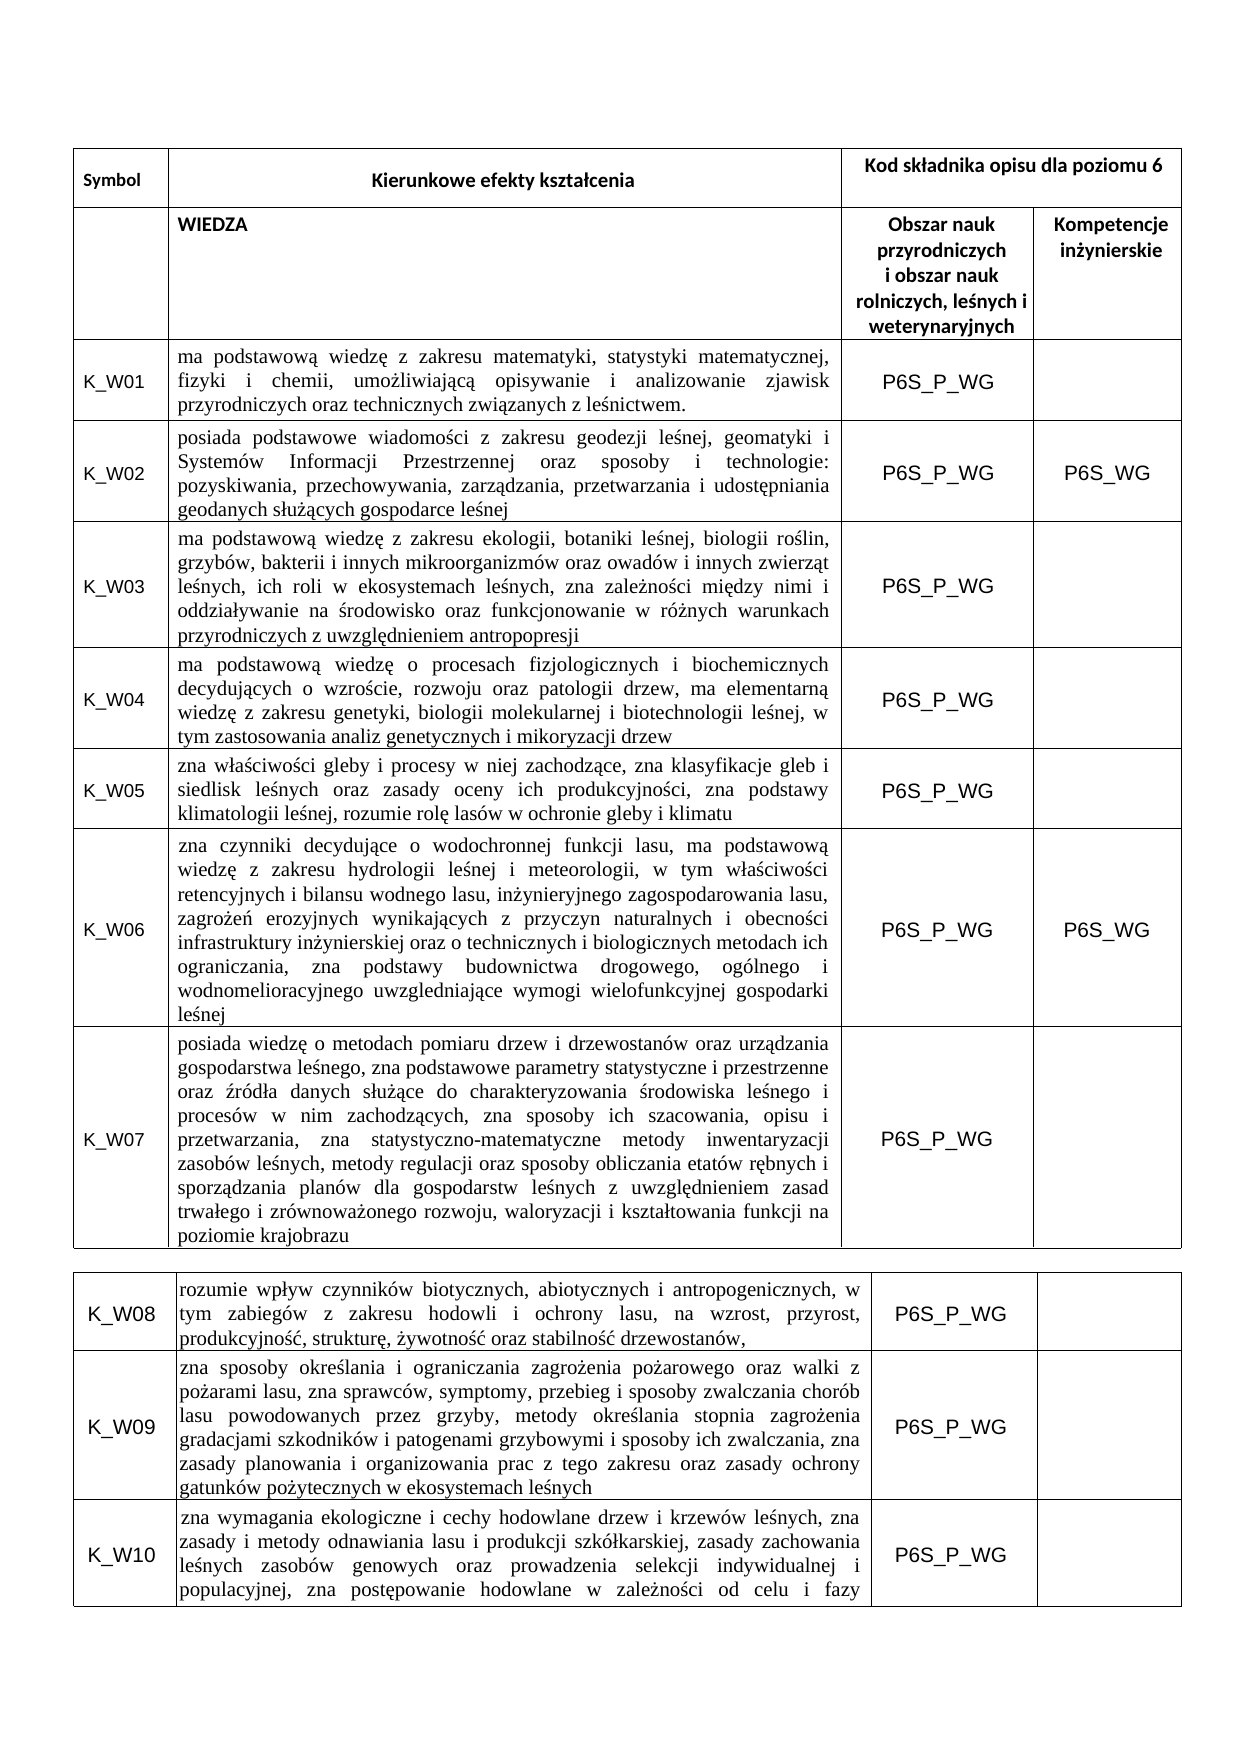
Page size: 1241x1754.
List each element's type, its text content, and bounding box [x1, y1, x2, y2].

table_header P6S_P_WG [872, 1273, 1037, 1349]
table_cell P6S_P_WG [842, 1027, 1033, 1247]
table_cell P6S_P_WG [872, 1500, 1037, 1606]
table_cell zna sposoby określania i ograniczania zagrożenia pożarowego oraz walki z pożarami lasu, zna sprawców, symptomy, przebieg i sposoby zwalczania chorób lasu powodowanych przez grzyby, metody określania stopnia zagrożenia gradacjami szkodników i patogenami grzybowymi i sposoby ich zwalczania, zna zasady planowania i organizowania prac z tego zakresu oraz zasady ochrony gatunków pożytecznych w ekosystemach leśnych [177, 1351, 871, 1499]
table_cell K_W06 [74, 829, 168, 1026]
table_cell zna właściwości gleby i procesy w niej zachodzące, zna klasyfikacje gleb i siedlisk leśnych oraz zasady oceny ich produkcyjności, zna podstawy klimatologii leśnej, rozumie rolę lasów w ochronie gleby i klimatu [169, 749, 841, 828]
table_cell K_W09 [74, 1351, 176, 1499]
table_cell [1038, 1351, 1181, 1499]
table_cell posiada podstawowe wiadomości z zakresu geodezji leśnej, geomatyki i Systemów Informacji Przestrzennej oraz sposoby i technologie: pozyskiwania, przechowywania, zarządzania, przetwarzania i udostępniania geodanych służących gospodarce leśnej [169, 421, 841, 521]
table_cell Obszar nauk przyrodniczych i obszar nauk rolniczych, leśnych i weterynaryjnych [842, 208, 1033, 339]
table_cell [1034, 522, 1181, 647]
table_header K_W08 [74, 1273, 176, 1349]
table_header [1038, 1273, 1181, 1349]
table_cell P6S_P_WG [842, 749, 1033, 828]
table_cell ma podstawową wiedzę z zakresu matematyki, statystyki matematycznej, fizyki i chemii, umożliwiającą opisywanie i analizowanie zjawisk przyrodniczych oraz technicznych związanych z leśnictwem. [169, 340, 841, 420]
table_header Kod składnika opisu dla poziomu 6 [842, 149, 1181, 207]
table_cell K_W03 [74, 522, 168, 647]
table_cell P6S_P_WG [842, 829, 1033, 1026]
table_cell Kompetencje inżynierskie [1034, 208, 1181, 339]
table_cell [1034, 1027, 1181, 1247]
table_cell [74, 208, 168, 339]
table_cell P6S_WG [1034, 421, 1181, 521]
table_cell P6S_P_WG [842, 421, 1033, 521]
table_cell [1034, 648, 1181, 748]
table_cell K_W05 [74, 749, 168, 828]
table_cell [1038, 1500, 1181, 1606]
table_cell [1034, 340, 1181, 420]
table_cell P6S_P_WG [842, 522, 1033, 647]
table_cell ma podstawową wiedzę o procesach fizjologicznych i biochemicznych decydujących o wzroście, rozwoju oraz patologii drzew, ma elementarną wiedzę z zakresu genetyki, biologii molekularnej i biotechnologii leśnej, w tym zastosowania analiz genetycznych i mikoryzacji drzew [169, 648, 841, 748]
table_cell K_W10 [74, 1500, 176, 1606]
table_cell P6S_P_WG [842, 648, 1033, 748]
table_cell WIEDZA [169, 208, 841, 339]
table_cell P6S_P_WG [872, 1351, 1037, 1499]
table_cell K_W01 [74, 340, 168, 420]
table_cell P6S_WG [1034, 829, 1181, 1026]
table_header rozumie wpływ czynników biotycznych, abiotycznych i antropogenicznych, w tym zabiegów z zakresu hodowli i ochrony lasu, na wzrost, przyrost, produkcyjność, strukturę, żywotność oraz stabilność drzewostanów, [177, 1273, 871, 1349]
table_cell zna czynniki decydujące o wodochronnej funkcji lasu, ma podstawową wiedzę z zakresu hydrologii leśnej i meteorologii, w tym właściwości retencyjnych i bilansu wodnego lasu, inżynieryjnego zagospodarowania lasu, zagrożeń erozyjnych wynikających z przyczyn naturalnych i obecności infrastruktury inżynierskiej oraz o technicznych i biologicznych metodach ich ograniczania, zna podstawy budownictwa drogowego, ogólnego i wodnomelioracyjnego uwzgledniające wymogi wielofunkcyjnej gospodarki leśnej [169, 829, 841, 1026]
table_header Symbol [74, 149, 168, 207]
table_cell posiada wiedzę o metodach pomiaru drzew i drzewostanów oraz urządzania gospodarstwa leśnego, zna podstawowe parametry statystyczne i przestrzenne oraz źródła danych służące do charakteryzowania środowiska leśnego i procesów w nim zachodzących, zna sposoby ich szacowania, opisu i przetwarzania, zna statystyczno-matematyczne metody inwentaryzacji zasobów leśnych, metody regulacji oraz sposoby obliczania etatów rębnych i sporządzania planów dla gospodarstw leśnych z uwzględnieniem zasad trwałego i zrównoważonego rozwoju, waloryzacji i kształtowania funkcji na poziomie krajobrazu [169, 1027, 841, 1247]
table_cell P6S_P_WG [842, 340, 1033, 420]
table_cell ma podstawową wiedzę z zakresu ekologii, botaniki leśnej, biologii roślin, grzybów, bakterii i innych mikroorganizmów oraz owadów i innych zwierząt leśnych, ich roli w ekosystemach leśnych, zna zależności między nimi i oddziaływanie na środowisko oraz funkcjonowanie w różnych warunkach przyrodniczych z uwzględnieniem antropopresji [169, 522, 841, 647]
table_cell [1034, 749, 1181, 828]
table_cell K_W04 [74, 648, 168, 748]
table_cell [177, 1500, 871, 1606]
table_cell K_W02 [74, 421, 168, 521]
table_cell K_W07 [74, 1027, 168, 1247]
table_header Kierunkowe efekty kształcenia [169, 149, 841, 207]
